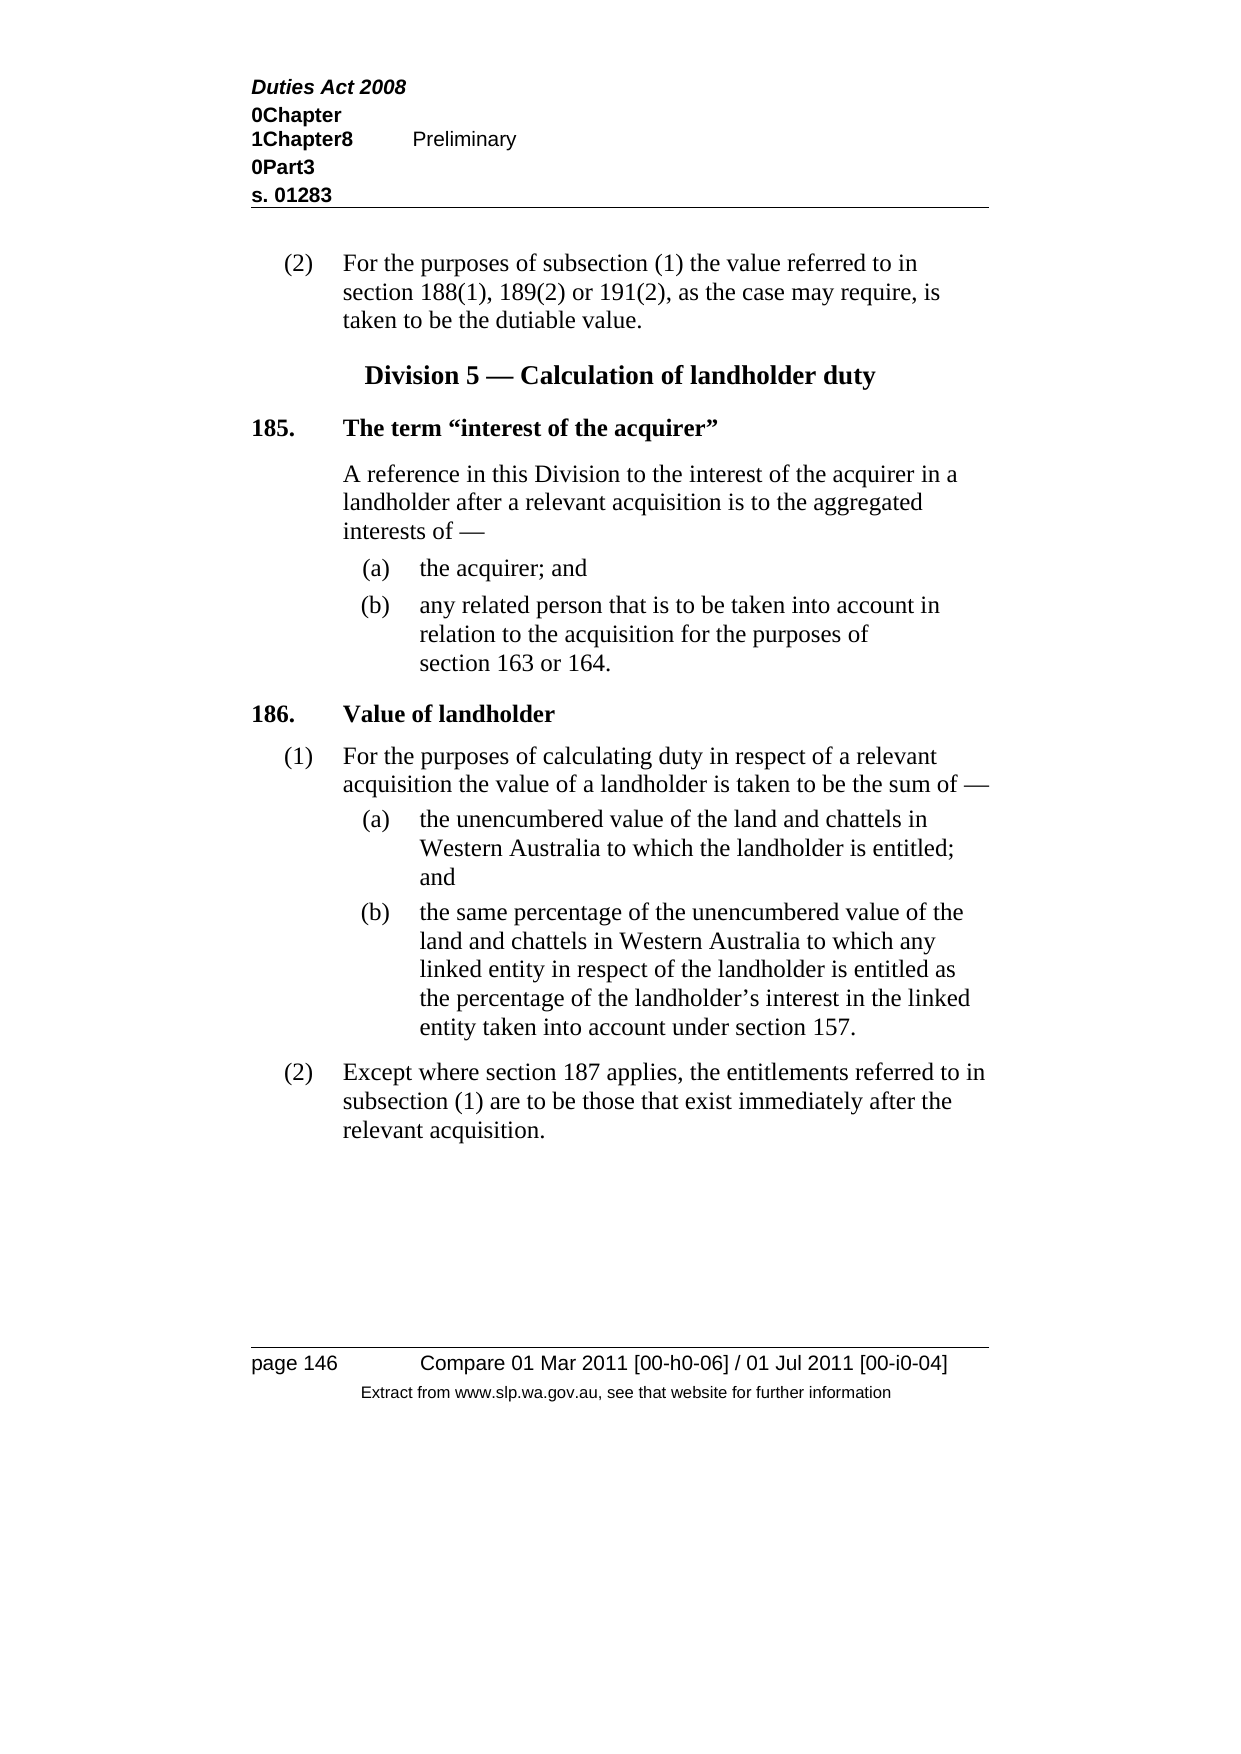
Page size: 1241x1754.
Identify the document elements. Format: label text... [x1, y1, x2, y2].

text (2) Except where section 187 applies, the entitlements referred to in subsection (1) are to be those that exist immediately after the relevant acquisition. [251, 1057, 989, 1144]
text A reference in this Division to the interest of the acquirer in a landholder after a relevant acquisition is to the aggregated interests of — [251, 459, 989, 545]
text (1) For the purposes of calculating duty in respect of a relevant acquisition the value of a landholder is taken to be the sum of — [251, 741, 989, 798]
text (b) any related person that is to be taken into account in relation to the acquisition for the purposes of section 163 or 164. [251, 590, 989, 677]
text (a) the unencumbered value of the land and chattels in Western Australia to which the landholder is entitled; and [251, 804, 989, 891]
subtitle 185. The term “interest of the acquirer” [251, 413, 989, 442]
subtitle Division 5 — Calculation of landholder duty [251, 359, 989, 390]
text (2) For the purposes of subsection (1) the value referred to in section 188(1), 189(2) or 191(2), as the case may require, is taken to be the dutiable value. [251, 248, 989, 334]
subtitle 186. Value of landholder [251, 699, 989, 728]
text (a) the acquirer; and [251, 553, 989, 582]
text (b) the same percentage of the unencumbered value of the land and chattels in Western Australia to which any linked entity in respect of the landholder is entitled as the percentage of the landholder’s interest in the linked entity taken into account under section 157. [251, 897, 989, 1041]
